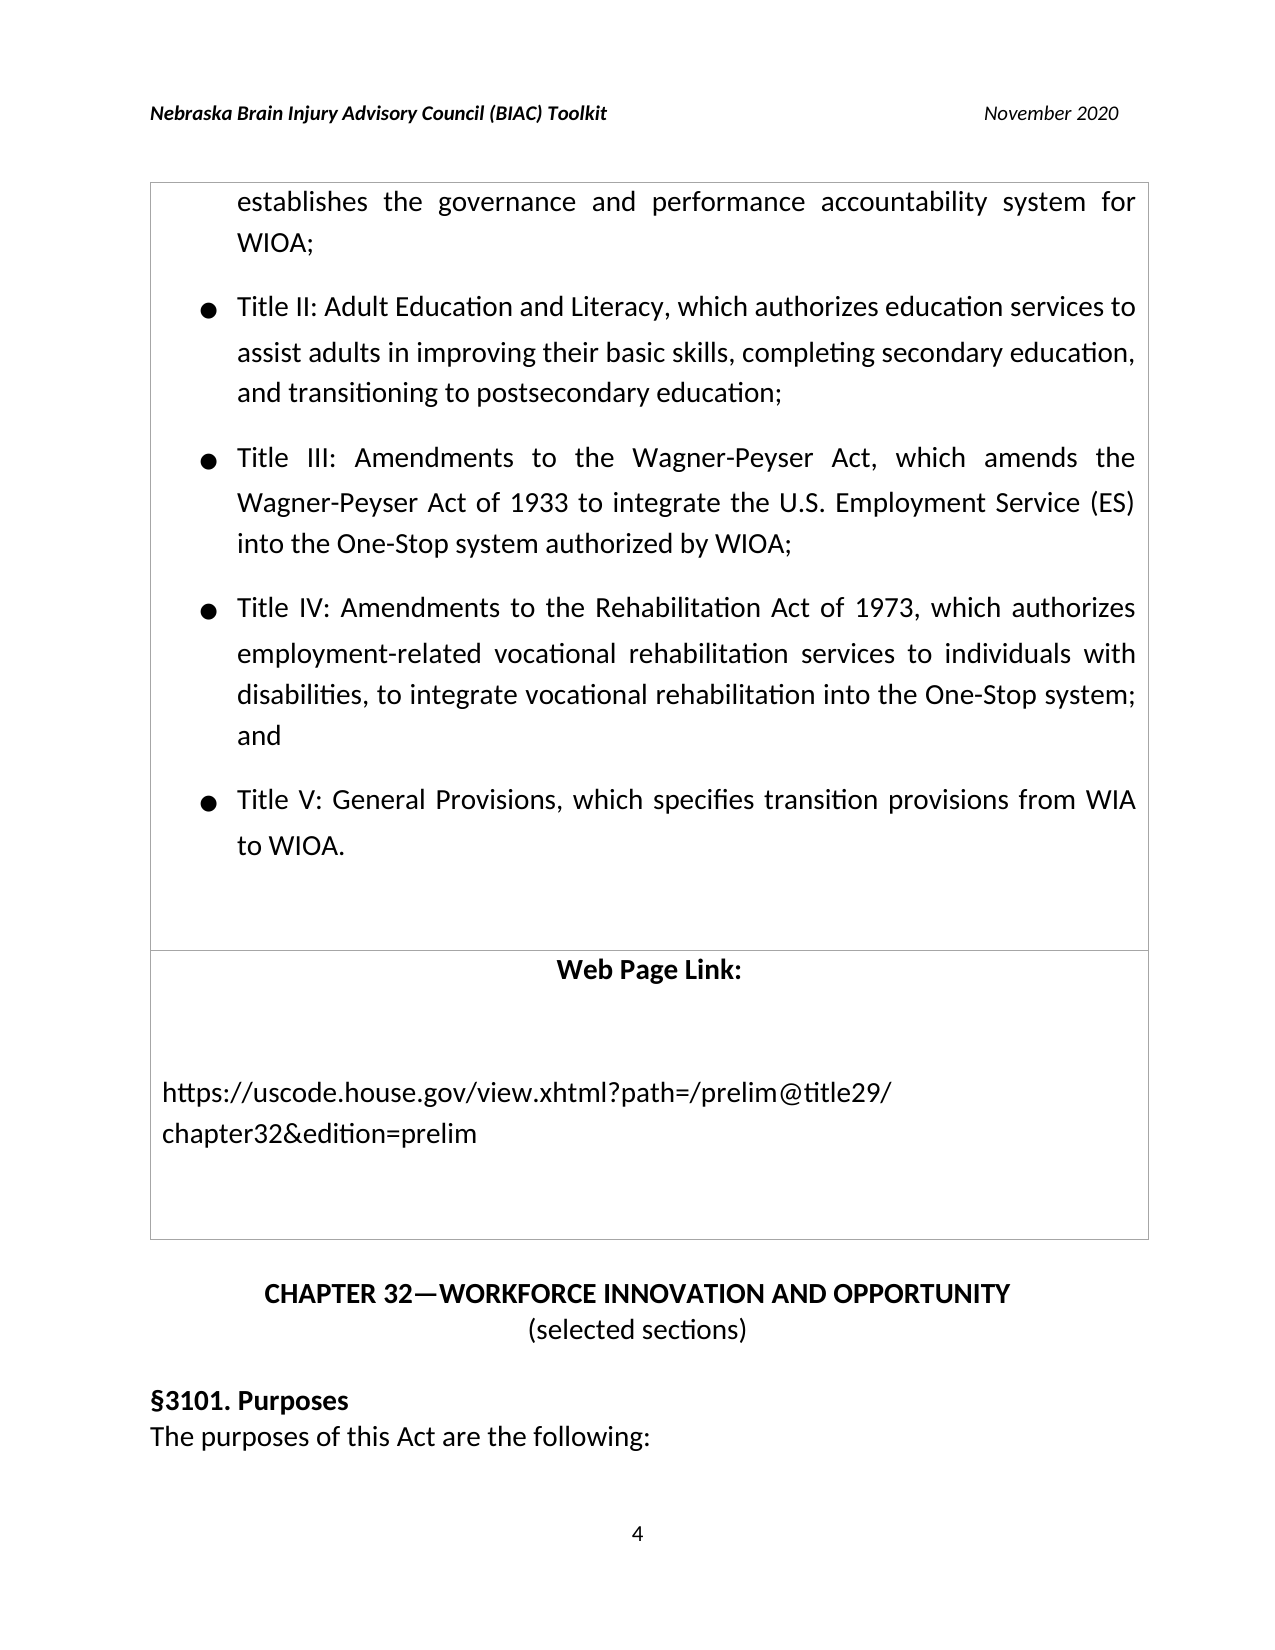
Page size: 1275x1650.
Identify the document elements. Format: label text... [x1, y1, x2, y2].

text (selected sections) [150, 1311, 1125, 1347]
table_cell Web Page Link: https://uscode.house.gov/view.xhtml?path=/prelim@title29/chapter32&edition=prelim [151, 951, 1148, 1239]
text The purposes of this Act are the following: [150, 1418, 1125, 1453]
text §3101. Purposes [150, 1382, 1125, 1418]
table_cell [151, 183, 1148, 950]
text CHAPTER 32—WORKFORCE INNOVATION AND OPPORTUNITY [150, 1275, 1125, 1311]
